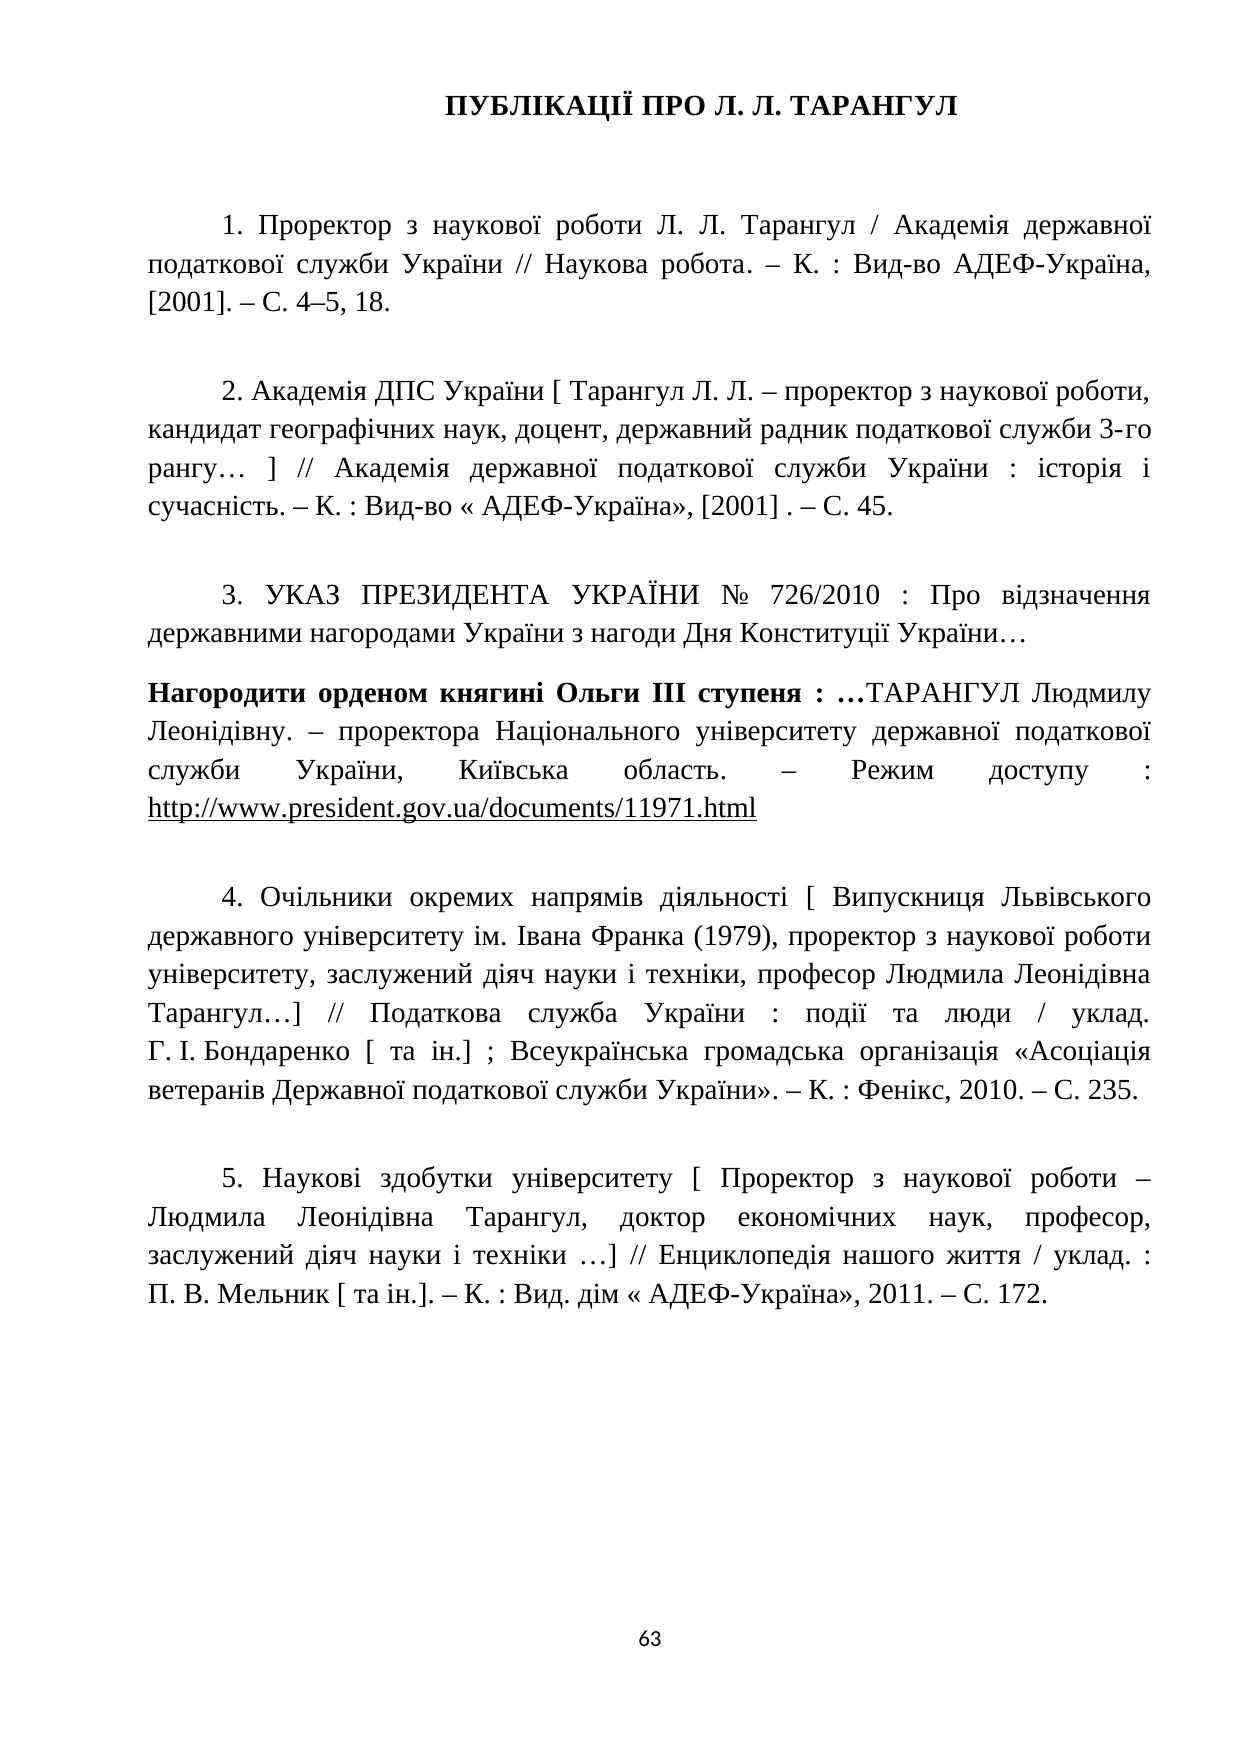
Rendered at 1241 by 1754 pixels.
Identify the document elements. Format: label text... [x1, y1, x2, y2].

text 5. Наукові здобутки університету [ Проректор з наукової роботи – Людмила Леонідівна Тарангул, доктор економічних наук, професор, заслужений діяч науки і техніки …] // Енциклопедія нашого життя / уклад. : П. В. Мельник [ та ін.]. – К. : Вид. дім « АДЕФ-Україна», 2011. – C. 172. [148, 1232, 1152, 1309]
text ПУБЛІКАЦІЇ ПРО Л. Л. ТАРАНГУЛ [148, 88, 1152, 122]
text 2. Академія ДПС України [ Тарангул Л. Л. – проректор з наукової роботи, кандидат географічних наук, доцент, державний радник податкової служби 3-го рангу… ] // Академія державної податкової служби України : історія і сучасність. – К. : Вид-во « АДЕФ-Україна», [2001] . – C. 45. [148, 373, 1152, 411]
text 3. УКАЗ ПРЕЗИДЕНТА УКРАЇНИ № 726/2010 : Про відзначення державними нагородами України з нагоди Дня Конституції України… [148, 577, 1152, 649]
text 1. Проректор з наукової роботи Л. Л. Тарангул / Академія державної податкової служби України // Наукова робота. – К. : Вид-во АДЕФ-Україна, [2001]. – C. 4–5, 18. [148, 207, 1152, 318]
text 2. Академія ДПС України [ Тарангул Л. Л. – проректор з наукової роботи, кандидат географічних наук, доцент, державний радник податкової служби 3-го рангу… ] // Академія державної податкової служби України : історія і сучасність. – К. : Вид-во « АДЕФ-Україна», [2001] . – C. 45. [148, 445, 1152, 522]
text Нагородити орденом княгині Ольги III ступеня : …ТАРАНГУЛ Людмилу Леонідівну. – проректора Національного університету державної податкової служби України, Київська область. – Режим доступу : http://www.president.gov.ua/documents/11971.html [148, 747, 1152, 824]
text 4. Очільники окремих напрямів діяльності [ Випускниця Львівського державного університету ім. Івана Франка (1979), проректор з наукової роботи університету, заслужений діяч науки і техніки, професор Людмила Леонідівна Тарангул…] // Податкова служба України : події та люди / уклад. Г. І. Бондаренко [ та ін.] ; Всеукраїнська громадська організація «Асоціація ветеранів Державної податкової служби України». – К. : Фенікс, 2010. – С. 235. [148, 879, 1152, 1105]
text 5. Наукові здобутки університету [ Проректор з наукової роботи – Людмила Леонідівна Тарангул, доктор економічних наук, професор, заслужений діяч науки і техніки …] // Енциклопедія нашого життя / уклад. : П. В. Мельник [ та ін.]. – К. : Вид. дім « АДЕФ-Україна», 2011. – C. 172. [148, 1160, 1152, 1199]
